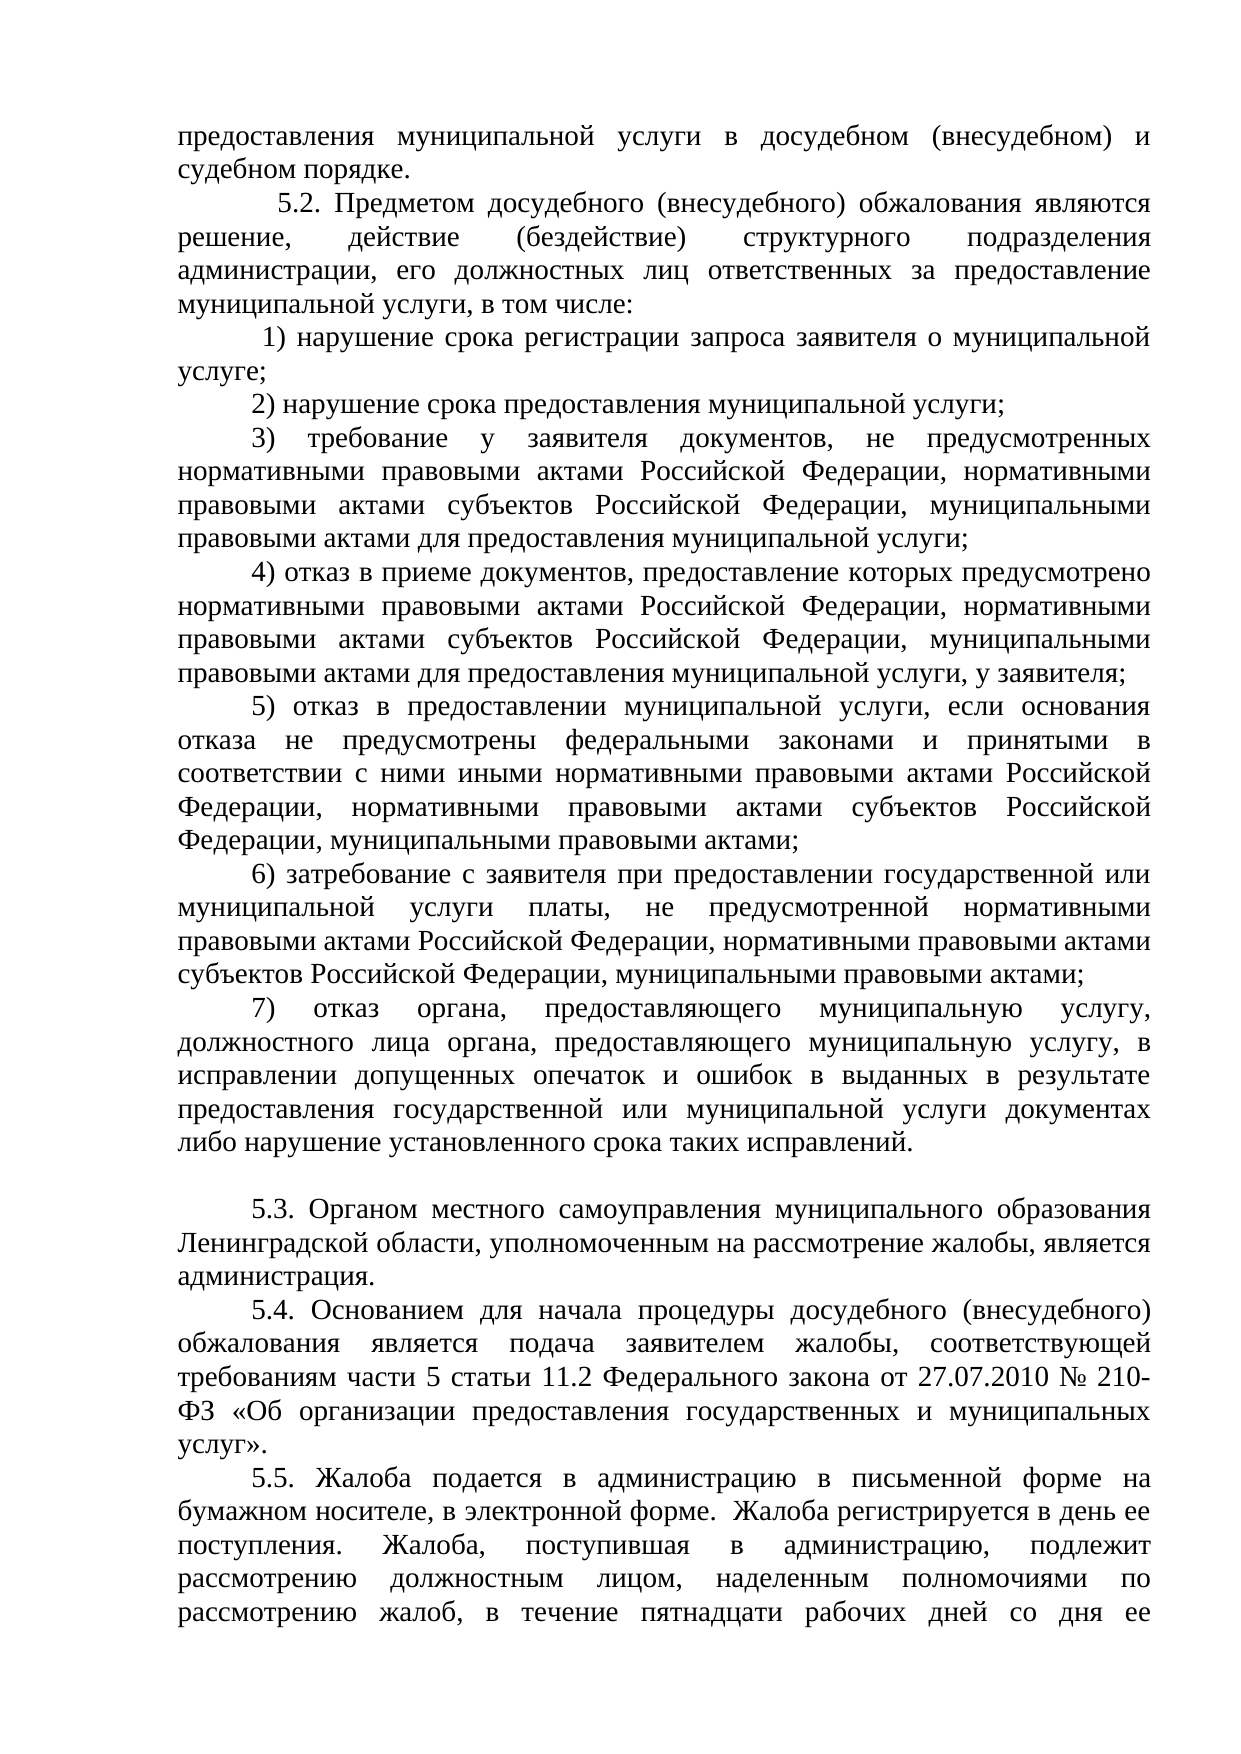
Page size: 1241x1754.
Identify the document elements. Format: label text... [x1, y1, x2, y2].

text 3) требование у заявителя документов, не предусмотренных нормативными правовыми актами Российской Федерации, нормативными правовыми актами субъектов Российской Федерации, муниципальными правовыми актами для предоставления муниципальной услуги; [177, 420, 1152, 554]
text 5.3. Органом местного самоуправления муниципального образования Ленинградской области, уполномоченным на рассмотрение жалобы, является администрация. [177, 1191, 1152, 1292]
text 4) отказ в приеме документов, предоставление которых предусмотрено нормативными правовыми актами Российской Федерации, нормативными правовыми актами субъектов Российской Федерации, муниципальными правовыми актами для предоставления муниципальной услуги, у заявителя; [177, 554, 1152, 688]
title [177, 118, 1152, 185]
text 5) отказ в предоставлении муниципальной услуги, если основания отказа не предусмотрены федеральными законами и принятыми в соответствии с ними иными нормативными правовыми актами Российской Федерации, нормативными правовыми актами субъектов Российской Федерации, муниципальными правовыми актами; [177, 688, 1152, 856]
text 6) затребование с заявителя при предоставлении государственной или муниципальной услуги платы, не предусмотренной нормативными правовыми актами Российской Федерации, нормативными правовыми актами субъектов Российской Федерации, муниципальными правовыми актами; [177, 856, 1152, 990]
text 2) нарушение срока предоставления муниципальной услуги; [177, 386, 1152, 420]
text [177, 1460, 1152, 1627]
text 5.4. Основанием для начала процедуры досудебного (внесудебного) обжалования является подача заявителем жалобы, соответствующей требованиям части 5 статьи 11.2 Федерального закона от 27.07.2010 № 210-ФЗ «Об организации предоставления государственных и муниципальных услуг». [177, 1292, 1152, 1460]
text 7) отказ органа, предоставляющего муниципальную услугу, должностного лица органа, предоставляющего муниципальную услугу, в исправлении допущенных опечаток и ошибок в выданных в результате предоставления государственной или муниципальной услуги документах либо нарушение установленного срока таких исправлений. [177, 990, 1152, 1158]
title 5.2. Предметом досудебного (внесудебного) обжалования являются решение, действие (бездействие) структурного подразделения администрации, его должностных лиц ответственных за предоставление муниципальной услуги, в том числе: [177, 185, 1152, 319]
text 1) нарушение срока регистрации запроса заявителя о муниципальной услуге; [177, 319, 1152, 386]
